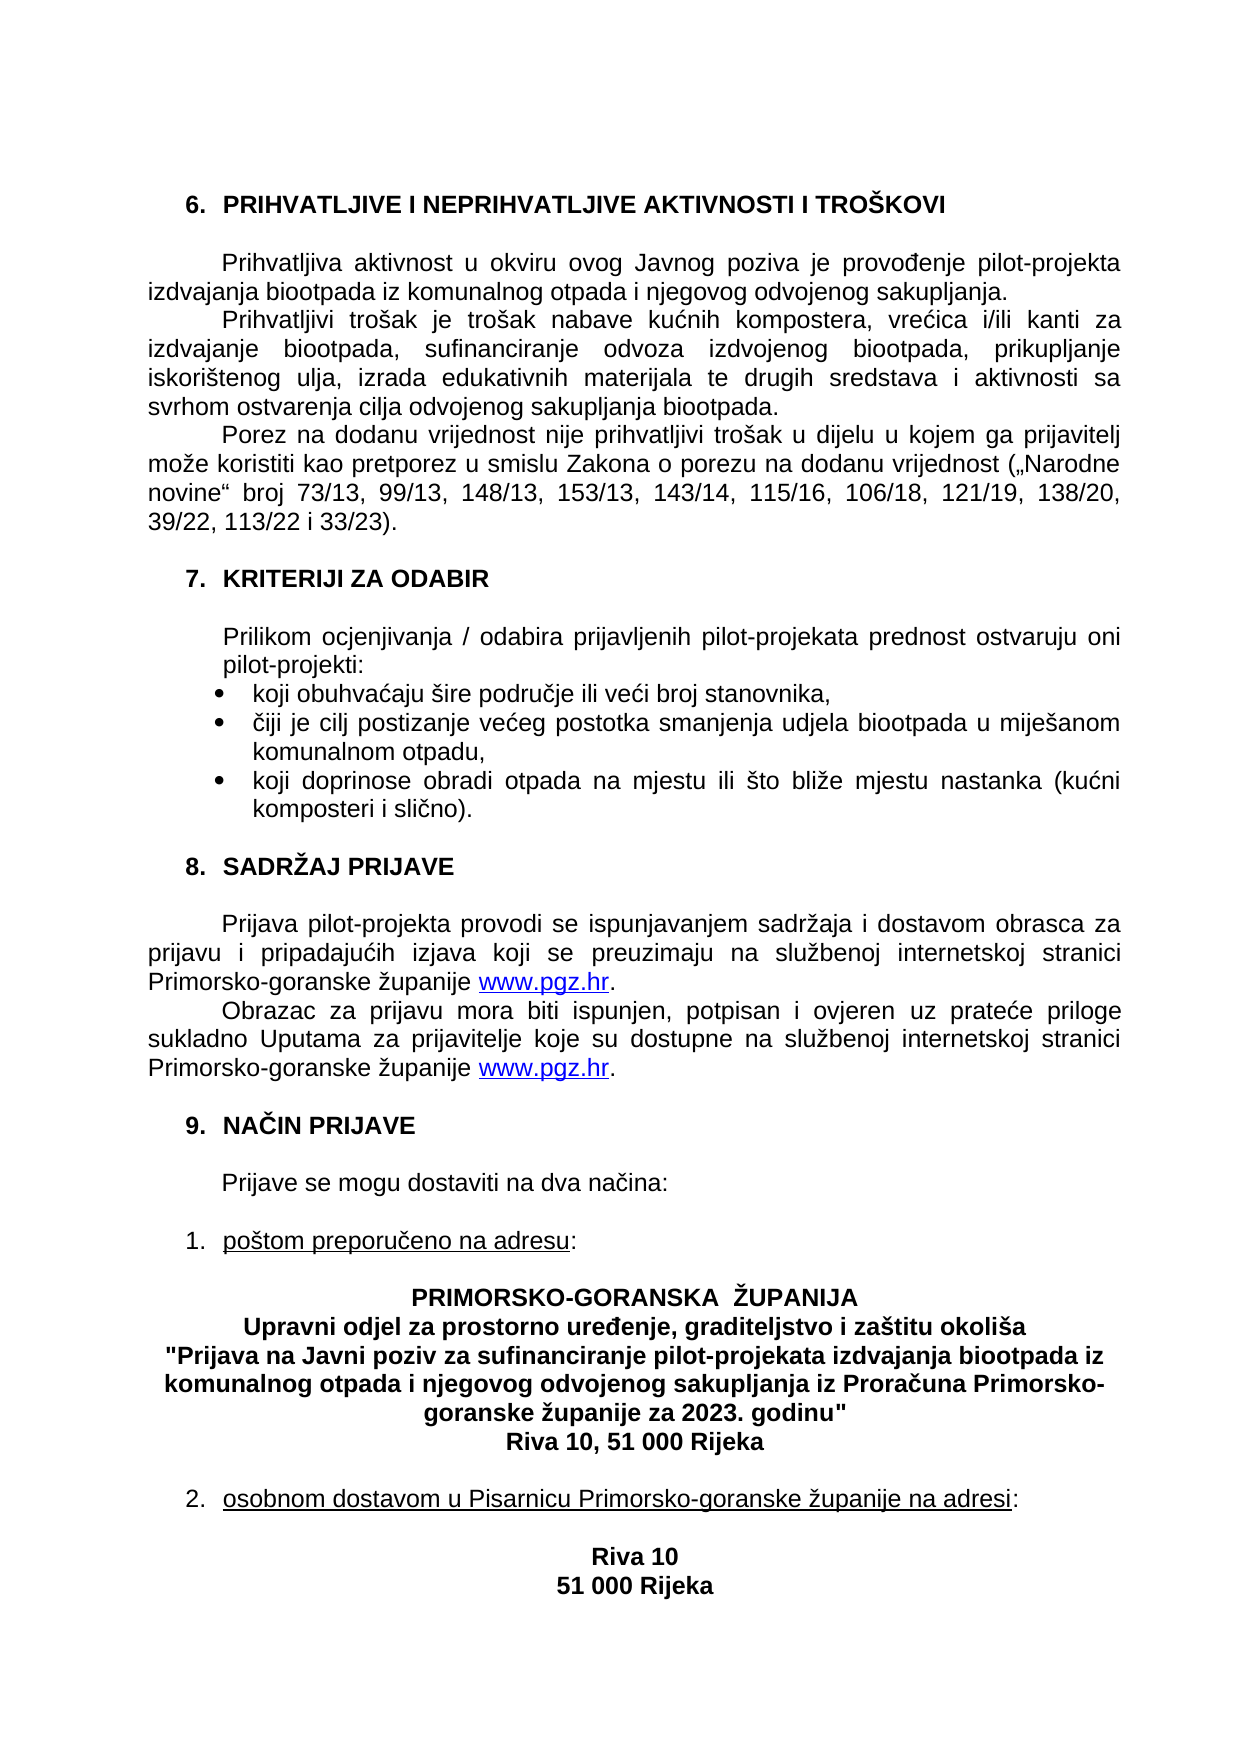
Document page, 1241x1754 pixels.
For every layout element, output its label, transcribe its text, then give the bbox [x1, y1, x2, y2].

list NAČIN PRIJAVE [185, 1111, 1122, 1139]
text Upravni odjel za prostorno uređenje, graditeljstvo i zaštitu okoliša [148, 1312, 1122, 1341]
text PRIMORSKO-GORANSKA ŽUPANIJA [148, 1283, 1122, 1312]
list osobnom dostavom u Pisarnicu Primorsko-goranske županije na adresi: [185, 1484, 1122, 1513]
text 51 000 Rijeka [148, 1571, 1122, 1599]
text Prilikom ocjenjivanja / odabira prijavljenih pilot-projekata prednost ostvaruju oni pilot-projekti: [223, 622, 1122, 679]
text Prijave se mogu dostaviti na dva načina: [148, 1168, 1122, 1197]
text Prihvatljiva aktivnost u okviru ovog Javnog poziva je provođenje pilot-projekta izdvajanja biootpada iz komunalnog otpada i njegovog odvojenog sakupljanja. [148, 248, 1122, 305]
list koji obuhvaćaju šire područje ili veći broj stanovnika, [215, 679, 1122, 708]
list KRITERIJI ZA ODABIR [185, 564, 1122, 593]
text Riva 10 [148, 1542, 1122, 1571]
list koji doprinose obradi otpada na mjestu ili što bliže mjestu nastanka (kućni komposteri i slično). [215, 766, 1122, 823]
text Obrazac za prijavu mora biti ispunjen, potpisan i ovjeren uz prateće priloge sukladno Uputama za prijavitelje koje su dostupne na službenoj internetskoj stranici Primorsko-goranske županije www.pgz.hr. [148, 996, 1122, 1082]
list PRIHVATLJIVE I NEPRIHVATLJIVE AKTIVNOSTI I TROŠKOVI [185, 190, 1122, 219]
list poštom preporučeno na adresu: [185, 1226, 1122, 1254]
text Prijava pilot-projekta provodi se ispunjavanjem sadržaja i dostavom obrasca za prijavu i pripadajućih izjava koji se preuzimaju na službenoj internetskoj stranici Primorsko-goranske županije www.pgz.hr. [148, 909, 1122, 996]
text "Prijava na Javni poziv za sufinanciranje pilot-projekata izdvajanja biootpada iz komunalnog otpada i njegovog odvojenog sakupljanja iz Proračuna Primorsko-goranske županije za 2023. godinu" [148, 1341, 1122, 1427]
text Riva 10, 51 000 Rijeka [148, 1427, 1122, 1456]
list čiji je cilj postizanje većeg postotka smanjenja udjela biootpada u miješanom komunalnom otpadu, [215, 708, 1122, 766]
text Porez na dodanu vrijednost nije prihvatljivi trošak u dijelu u kojem ga prijavitelj može koristiti kao pretporez u smislu Zakona o porezu na dodanu vrijednost („Narodne novine“ broj 73/13, 99/13, 148/13, 153/13, 143/14, 115/16, 106/18, 121/19, 138/20, 39/22, 113/22 i 33/23). [148, 420, 1122, 535]
text Prihvatljivi trošak je trošak nabave kućnih kompostera, vrećica i/ili kanti za izdvajanje biootpada, sufinanciranje odvoza izdvojenog biootpada, prikupljanje iskorištenog ulja, izrada edukativnih materijala te drugih sredstava i aktivnosti sa svrhom ostvarenja cilja odvojenog sakupljanja biootpada. [148, 305, 1122, 420]
list SADRŽAJ PRIJAVE [185, 852, 1122, 881]
